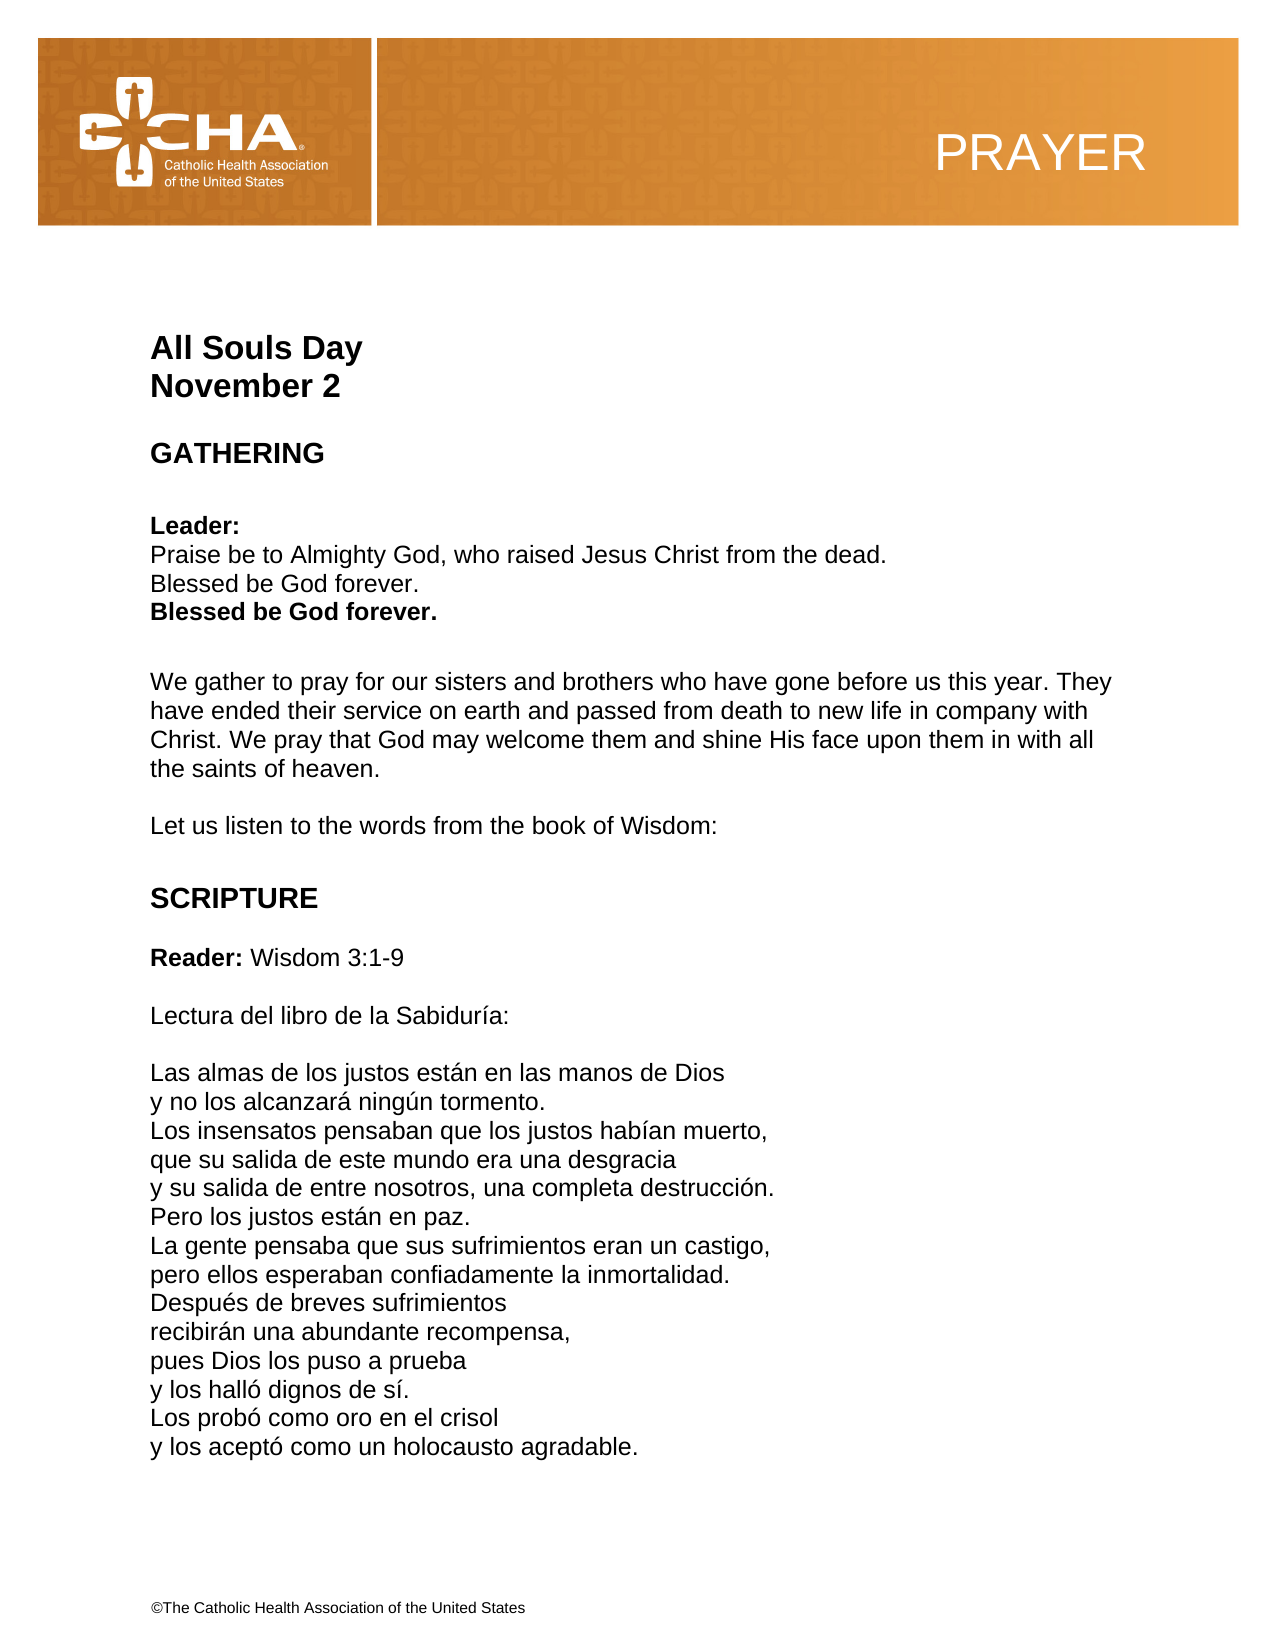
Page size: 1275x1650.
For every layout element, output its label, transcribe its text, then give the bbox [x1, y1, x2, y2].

text La gente pensaba que sus sufrimientos eran un castigo, pero ellos esperaban confiadamente la inmortalidad. Después de breves sufrimientos recibirán una abundante recompensa, pues Dios los puso a prueba y los halló dignos de sí. Los probó como oro en el crisol y los aceptó como un holocausto agradable. [150, 1231, 1125, 1461]
text SCRIPTURE [150, 881, 1125, 914]
text GATHERING [150, 436, 1125, 470]
text Lectura del libro de la Sabiduría: [150, 1001, 1125, 1029]
text Las almas de los justos están en las manos de Dios y no los alcanzará ningún tormento. Los insensatos pensaban que los justos habían muerto, que su salida de este mundo era una desgracia y su salida de entre nosotros, una completa destrucción. Pero los justos están en paz. [150, 1058, 1125, 1231]
text Reader: Wisdom 3:1-9 [150, 943, 1125, 972]
text Leader: Praise be to Almighty God, who raised Jesus Christ from the dead. Blessed be God forever. Blessed be God forever. [150, 511, 1125, 626]
picture [0, 0, 1275, 1650]
text We gather to pray for our sisters and brothers who have gone before us this year. They have ended their service on earth and passed from death to new life in company with Christ. We pray that God may welcome them and shine His face upon them in with all the saints of heaven. [150, 667, 1125, 782]
text Let us listen to the words from the book of Wisdom: [150, 782, 1125, 840]
text All Souls Day November 2 [150, 328, 1125, 405]
